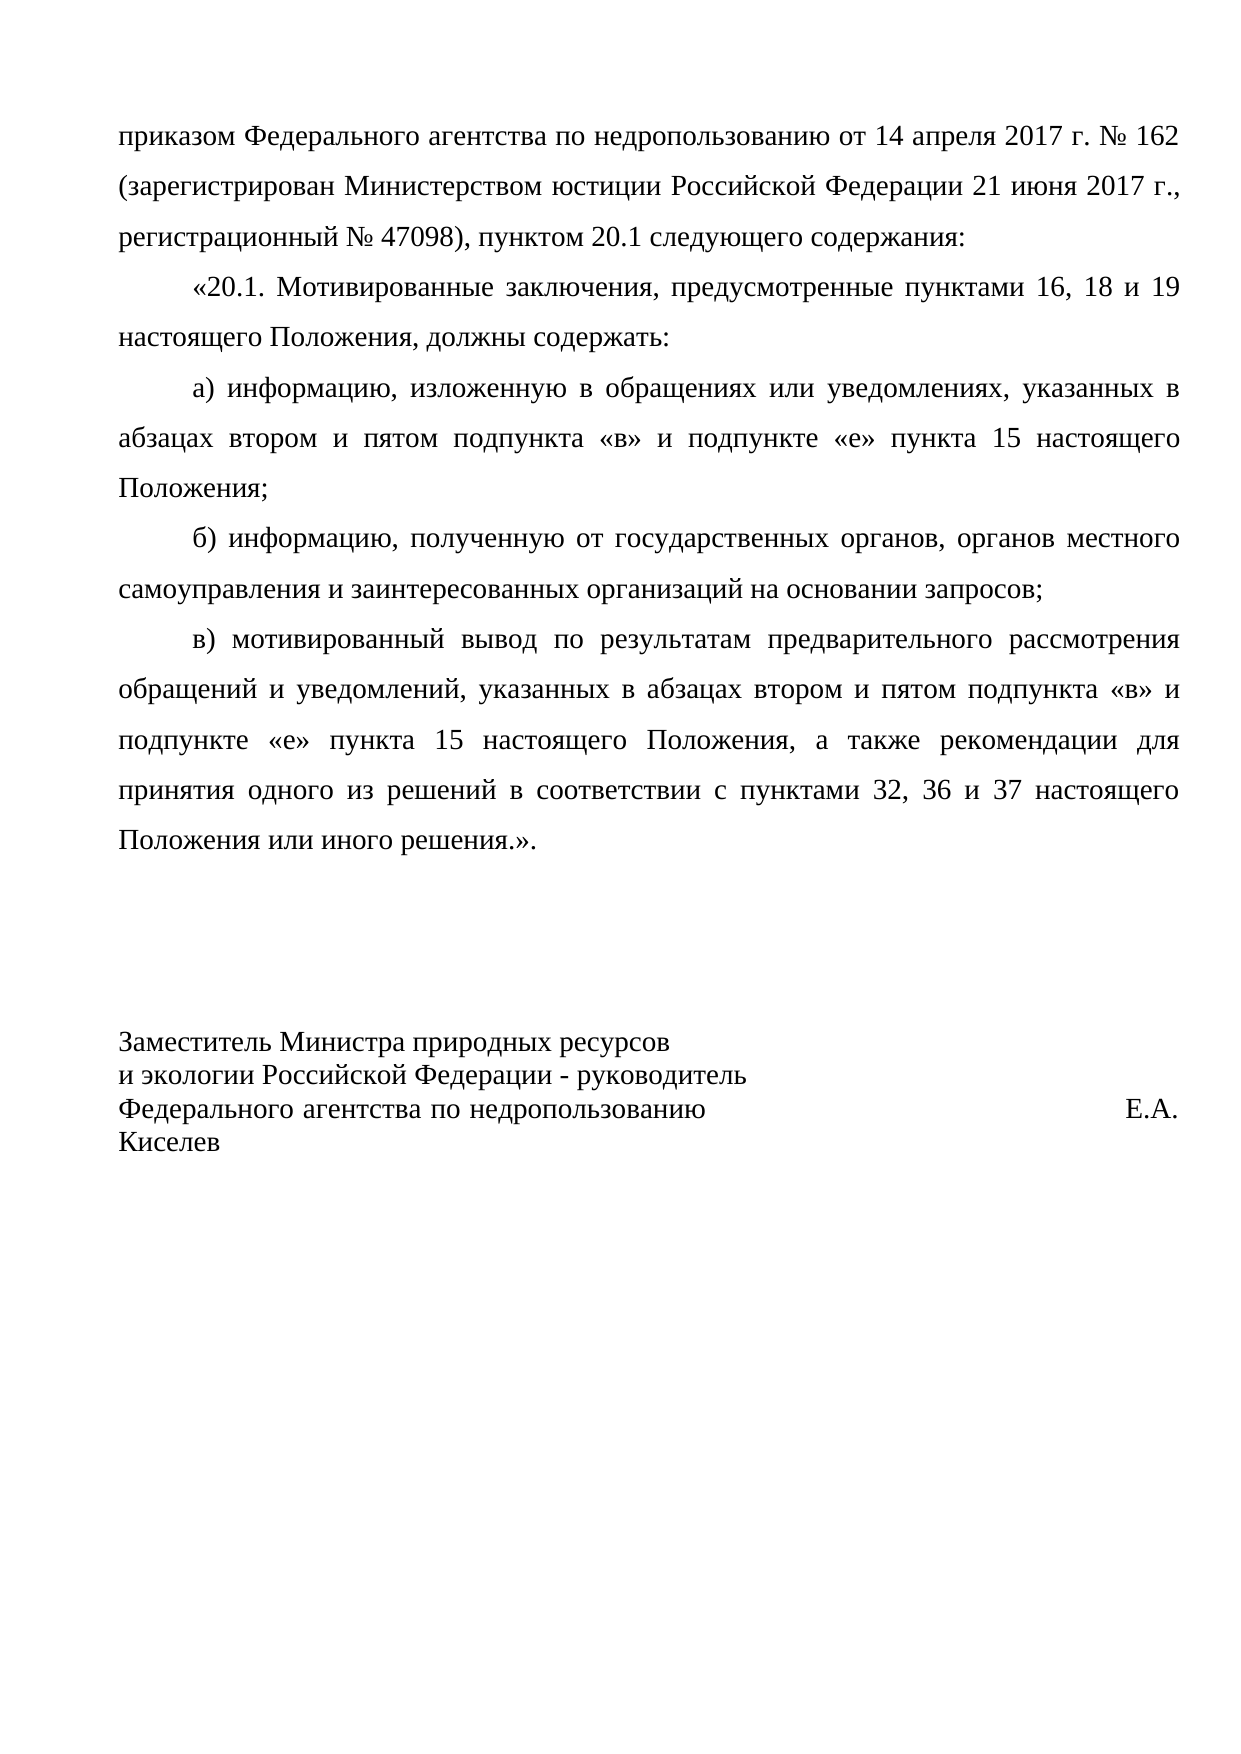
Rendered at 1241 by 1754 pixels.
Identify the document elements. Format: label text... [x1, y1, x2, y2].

text а) информацию, изложенную в обращениях или уведомлениях, указанных в абзацах втором и пятом подпункта «в» и подпункте «е» пункта 15 настоящего Положения; [118, 370, 1181, 504]
text Заместитель Министра природных ресурсов [118, 1024, 1181, 1057]
text «20.1. Мотивированные заключения, предусмотренные пунктами 16, 18 и 19 настоящего Положения, должны содержать: [118, 269, 1181, 353]
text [118, 118, 1181, 252]
text и экологии Российской Федерации - руководитель [118, 1057, 1181, 1091]
text в) мотивированный вывод по результатам предварительного рассмотрения обращений и уведомлений, указанных в абзацах втором и пятом подпункта «в» и подпункте «е» пункта 15 настоящего Положения, а также рекомендации для принятия одного из решений в соответствии с пунктами 32, 36 и 37 настоящего Положения или иного решения.». [118, 621, 1181, 856]
text Федерального агентства по недропользованию Е.А. Киселев [118, 1091, 1181, 1158]
text б) информацию, полученную от государственных органов, органов местного самоуправления и заинтересованных организаций на основании запросов; [118, 521, 1181, 604]
